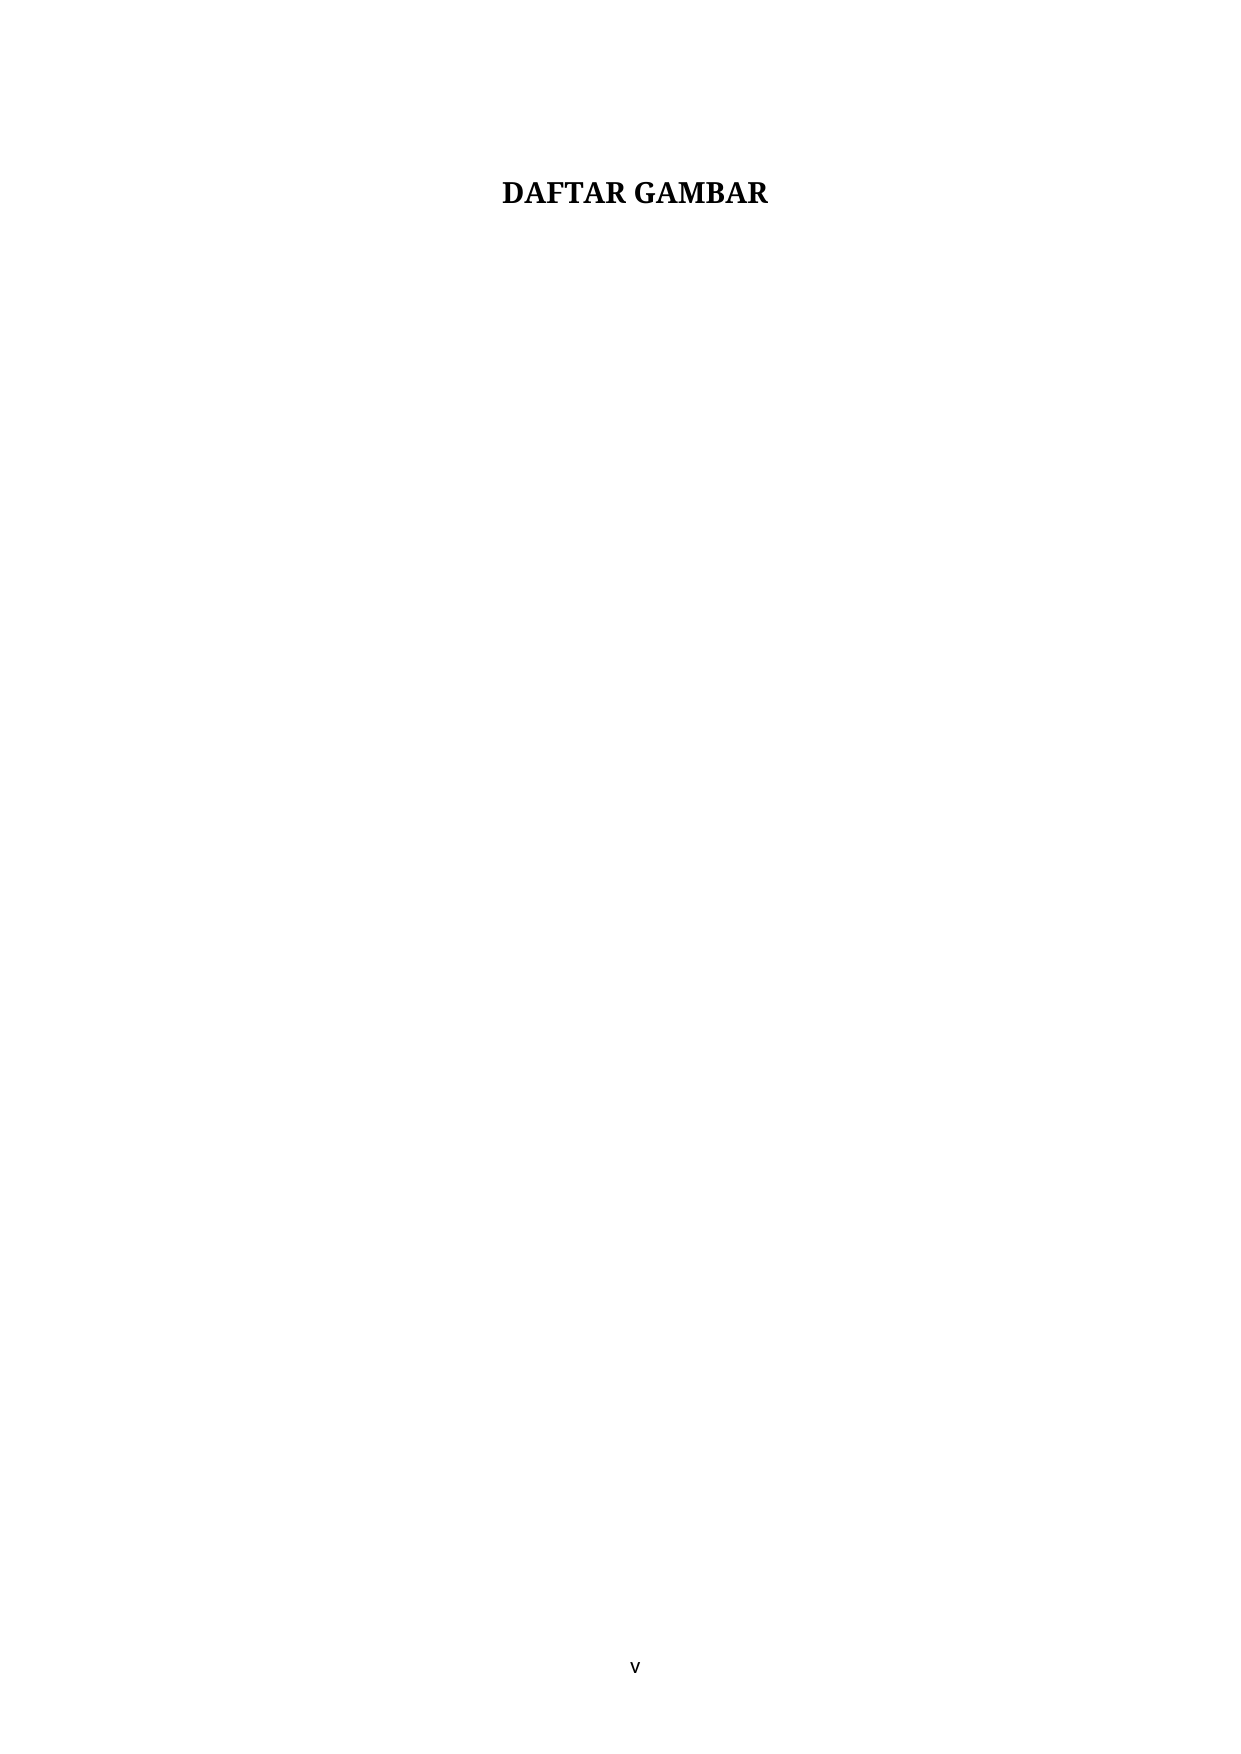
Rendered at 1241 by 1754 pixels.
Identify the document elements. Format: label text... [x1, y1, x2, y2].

subtitle DAFTAR GAMBAR [148, 173, 1122, 212]
